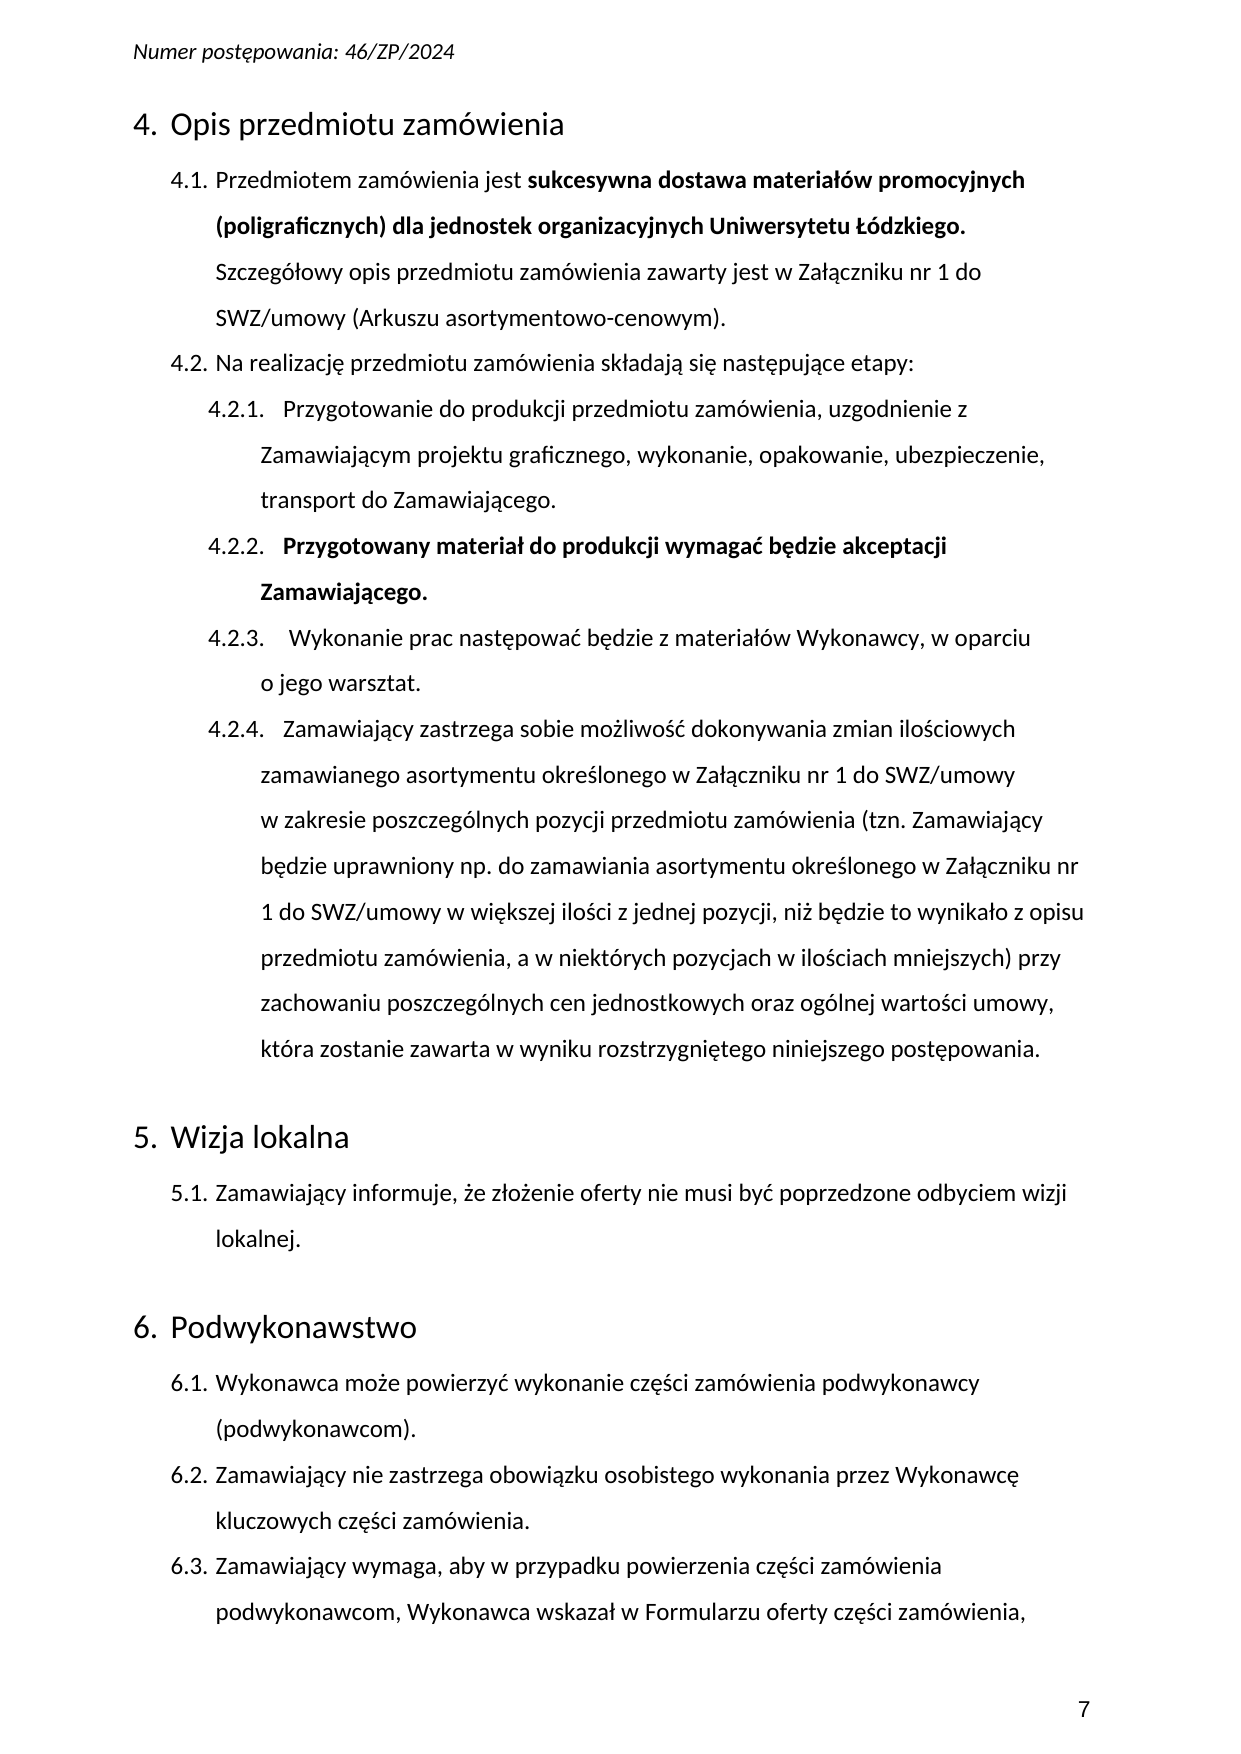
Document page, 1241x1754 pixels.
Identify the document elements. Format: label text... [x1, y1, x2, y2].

list Zamawiający informuje, że złożenie oferty nie musi być poprzedzone odbyciem wizji lokalnej. [170, 1178, 1090, 1254]
subtitle Wizja lokalna [133, 1117, 1090, 1157]
list Przedmiotem zamówienia jest sukcesywna dostawa materiałów promocyjnych (poligraficznych) dla jednostek organizacyjnych Uniwersytetu Łódzkiego. Szczegółowy opis przedmiotu zamówienia zawarty jest w Załączniku nr 1 do SWZ/umowy (Arkuszu asortymentowo-cenowym). [170, 164, 1090, 332]
list Zamawiający zastrzega sobie możliwość dokonywania zmian ilościowych zamawianego asortymentu określonego w Załączniku nr 1 do SWZ/umowy w zakresie poszczególnych pozycji przedmiotu zamówienia (tzn. Zamawiający będzie uprawniony np. do zamawiania asortymentu określonego w Załączniku nr 1 do SWZ/umowy w większej ilości z jednej pozycji, niż będzie to wynikało z opisu przedmiotu zamówienia, a w niektórych pozycjach w ilościach mniejszych) przy zachowaniu poszczególnych cen jednostkowych oraz ogólnej wartości umowy, która zostanie zawarta w wyniku rozstrzygniętego niniejszego postępowania. [208, 713, 1090, 1064]
list Na realizację przedmiotu zamówienia składają się następujące etapy: [170, 347, 1090, 378]
list Zamawiający nie zastrzega obowiązku osobistego wykonania przez Wykonawcę kluczowych części zamówienia. [170, 1459, 1090, 1535]
list Przygotowanie do produkcji przedmiotu zamówienia, uzgodnienie z Zamawiającym projektu graficznego, wykonanie, opakowanie, ubezpieczenie, transport do Zamawiającego. [208, 393, 1090, 515]
list Wykonawca może powierzyć wykonanie części zamówienia podwykonawcy (podwykonawcom). [170, 1368, 1090, 1444]
subtitle Opis przedmiotu zamówienia [133, 103, 1090, 144]
list Wykonanie prac następować będzie z materiałów Wykonawcy, w oparciu o jego warsztat. [208, 622, 1090, 698]
subtitle Podwykonawstwo [133, 1307, 1090, 1347]
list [170, 1551, 1090, 1627]
list Przygotowany materiał do produkcji wymagać będzie akceptacji Zamawiającego. [208, 530, 1090, 607]
